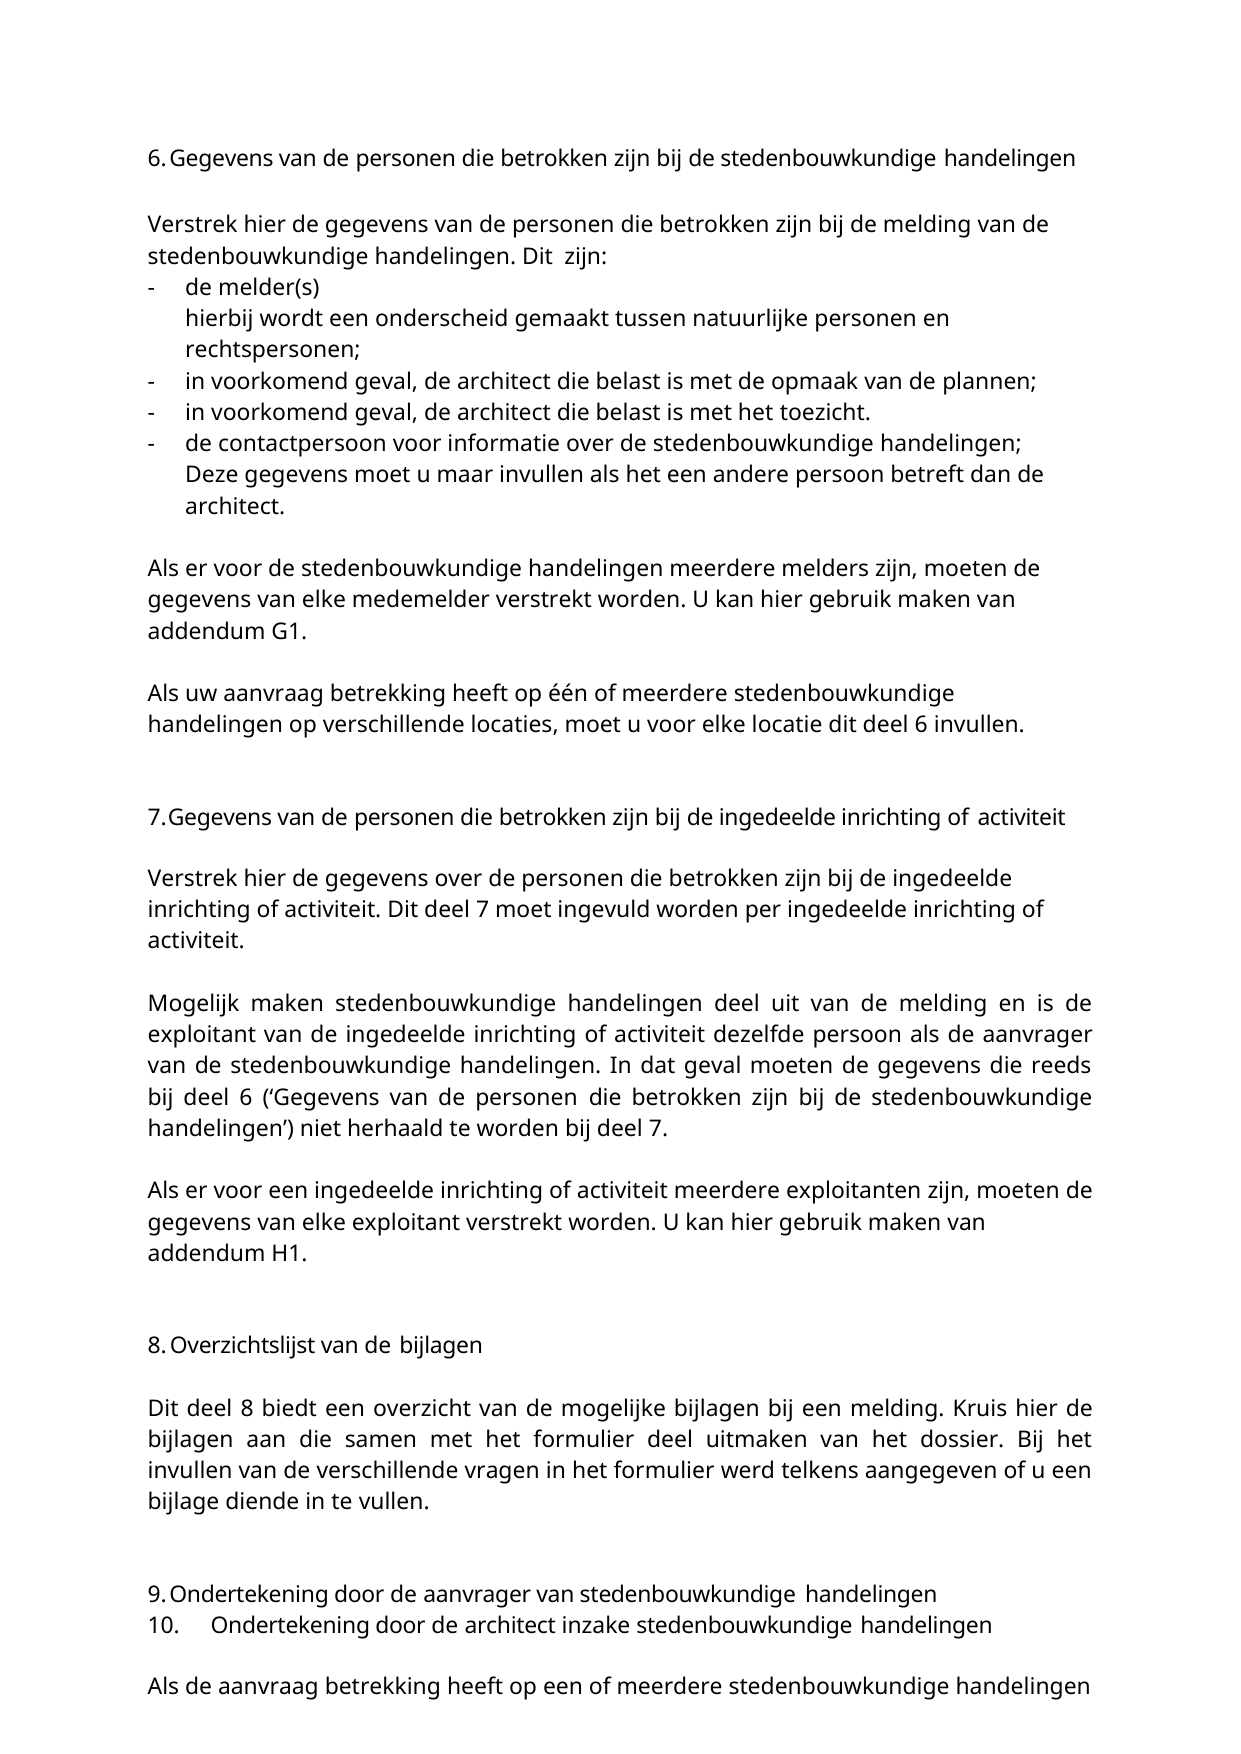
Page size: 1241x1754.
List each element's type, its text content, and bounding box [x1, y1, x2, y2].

text Dit deel 8 biedt een overzicht van de mogelijke bijlagen bij een melding. Kruis hier de bijlagen aan die samen met het formulier deel uitmaken van het dossier. Bij het invullen van de verschillende vragen in het formulier werd telkens aangegeven of u een bijlage diende in te vullen. [147, 1392, 1093, 1517]
list Ondertekening door de architect inzake stedenbouwkundige handelingen [147, 1609, 1105, 1640]
text Als er voor een ingedeelde inrichting of activiteit meerdere exploitanten zijn, moeten de gegevens van elke exploitant verstrekt worden. U kan hier gebruik maken van addendum H1. [147, 1174, 1094, 1268]
list Gegevens van de personen die betrokken zijn bij de ingedeelde inrichting of activiteit [147, 801, 1105, 832]
list de contactpersoon voor informatie over de stedenbouwkundige handelingen; [147, 427, 1105, 458]
text Als er voor de stedenbouwkundige handelingen meerdere melders zijn, moeten de gegevens van elke medemelder verstrekt worden. U kan hier gebruik maken van addendum G1. [147, 552, 1094, 646]
text hierbij wordt een onderscheid gemaakt tussen natuurlijke personen en rechtspersonen; [185, 302, 1094, 365]
list in voorkomend geval, de architect die belast is met de opmaak van de plannen; [147, 365, 1105, 396]
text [147, 1670, 1094, 1701]
list de melder(s) [147, 271, 1105, 302]
text Als uw aanvraag betrekking heeft op één of meerdere stedenbouwkundige handelingen op verschillende locaties, moet u voor elke locatie dit deel 6 invullen. [147, 677, 1094, 740]
list Overzichtslijst van de bijlagen [147, 1329, 1105, 1360]
text Mogelijk maken stedenbouwkundige handelingen deel uit van de melding en is de exploitant van de ingedeelde inrichting of activiteit dezelfde persoon als de aanvrager van de stedenbouwkundige handelingen. In dat geval moeten de gegevens die reeds bij deel 6 (‘Gegevens van de personen die betrokken zijn bij de stedenbouwkundige handelingen’) niet herhaald te worden bij deel 7. [147, 987, 1093, 1143]
list in voorkomend geval, de architect die belast is met het toezicht. [147, 396, 1105, 427]
text Deze gegevens moet u maar invullen als het een andere persoon betreft dan de architect. [185, 458, 1094, 521]
list Ondertekening door de aanvrager van stedenbouwkundige handelingen [147, 1578, 1105, 1609]
text Verstrek hier de gegevens van de personen die betrokken zijn bij de melding van de stedenbouwkundige handelingen. Dit zijn: [147, 208, 1094, 271]
list Gegevens van de personen die betrokken zijn bij de stedenbouwkundige handelingen [147, 142, 1105, 173]
text Verstrek hier de gegevens over de personen die betrokken zijn bij de ingedeelde inrichting of activiteit. Dit deel 7 moet ingevuld worden per ingedeelde inrichting of activiteit. [147, 862, 1094, 956]
